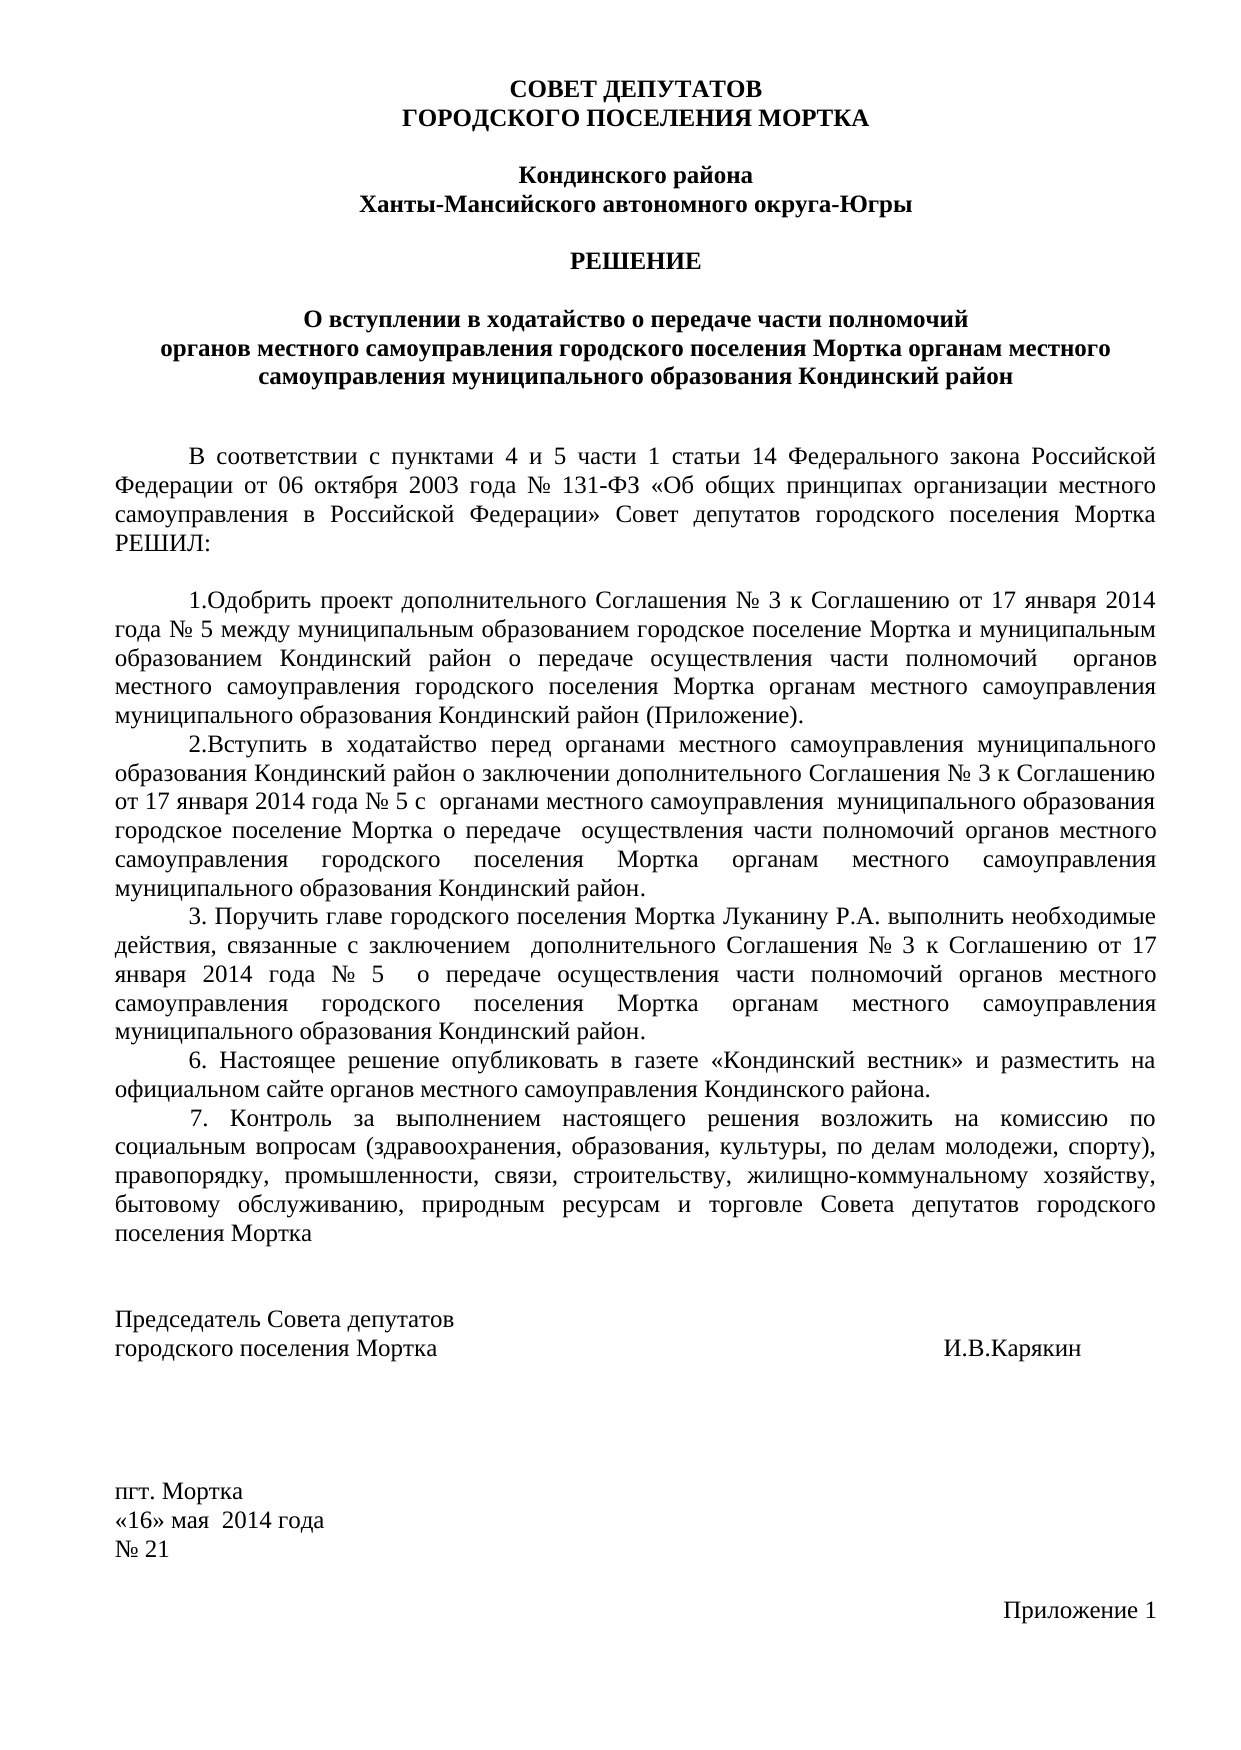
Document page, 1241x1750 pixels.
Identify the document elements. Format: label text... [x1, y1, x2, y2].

text 3. Поручить главе городского поселения Мортка Луканину Р.А. выполнить необходимые действия, связанные с заключением дополнительного Соглашения № 3 к Соглашению от 17 января 2014 года № 5 о передаче осуществления части полномочий органов местного самоуправления городского поселения Мортка органам местного самоуправления муниципального образования Кондинский район. [114, 901, 1157, 1045]
text 2.Вступить в ходатайство перед органами местного самоуправления муниципального образования Кондинский район о заключении дополнительного Соглашения № 3 к Соглашению от 17 января 2014 года № 5 с органами местного самоуправления муниципального образования городское поселение Мортка о передаче осуществления части полномочий органов местного самоуправления городского поселения Мортка органам местного самоуправления муниципального образования Кондинский район. [114, 729, 1157, 901]
text Кондинского района [114, 160, 1157, 189]
text Председатель Совета депутатов [114, 1304, 1157, 1333]
text Ханты-Мансийского автономного округа-Югры [114, 189, 1157, 218]
text СОВЕТ ДЕПУТАТОВ [114, 74, 1157, 103]
text городского поселения Мортка И.В.Карякин [114, 1333, 1157, 1361]
text О вступлении в ходатайство о передаче части полномочий [114, 304, 1157, 333]
text Приложение 1 [114, 1596, 1157, 1624]
text В соответствии с пунктами 4 и 5 части 1 статьи 14 Федерального закона Российской Федерации от 06 октября 2003 года № 131-ФЗ «Об общих принципах организации местного самоуправления в Российской Федерации» Совет депутатов городского поселения Мортка РЕШИЛ: [114, 441, 1157, 556]
text 6. Настоящее решение опубликовать в газете «Кондинский вестник» и разместить на официальном сайте органов местного самоуправления Кондинского района. [114, 1045, 1157, 1103]
text самоуправления муниципального образования Кондинский район [114, 361, 1157, 390]
text 7. Контроль за выполнением настоящего решения возложить на комиссию по социальным вопросам (здравоохранения, образования, культуры, по делам молодежи, спорту), правопорядку, промышленности, связи, строительству, жилищно-коммунальному хозяйству, бытовому обслуживанию, природным ресурсам и торговле Совета депутатов городского поселения Мортка [114, 1103, 1157, 1246]
text «16» мая 2014 года [114, 1505, 1157, 1534]
text 1.Одобрить проект дополнительного Соглашения № 3 к Соглашению от 17 января 2014 года № 5 между муниципальным образованием городское поселение Мортка и муниципальным образованием Кондинский район о передаче осуществления части полномочий органов местного самоуправления городского поселения Мортка органам местного самоуправления муниципального образования Кондинский район (Приложение). [114, 585, 1157, 729]
text органов местного самоуправления городского поселения Мортка органам местного [114, 333, 1157, 361]
text пгт. Мортка [114, 1476, 1157, 1505]
text № 21 [114, 1534, 1157, 1563]
text ГОРОДСКОГО ПОСЕЛЕНИЯ МОРТКА [114, 103, 1157, 131]
text РЕШЕНИЕ [114, 246, 1157, 275]
